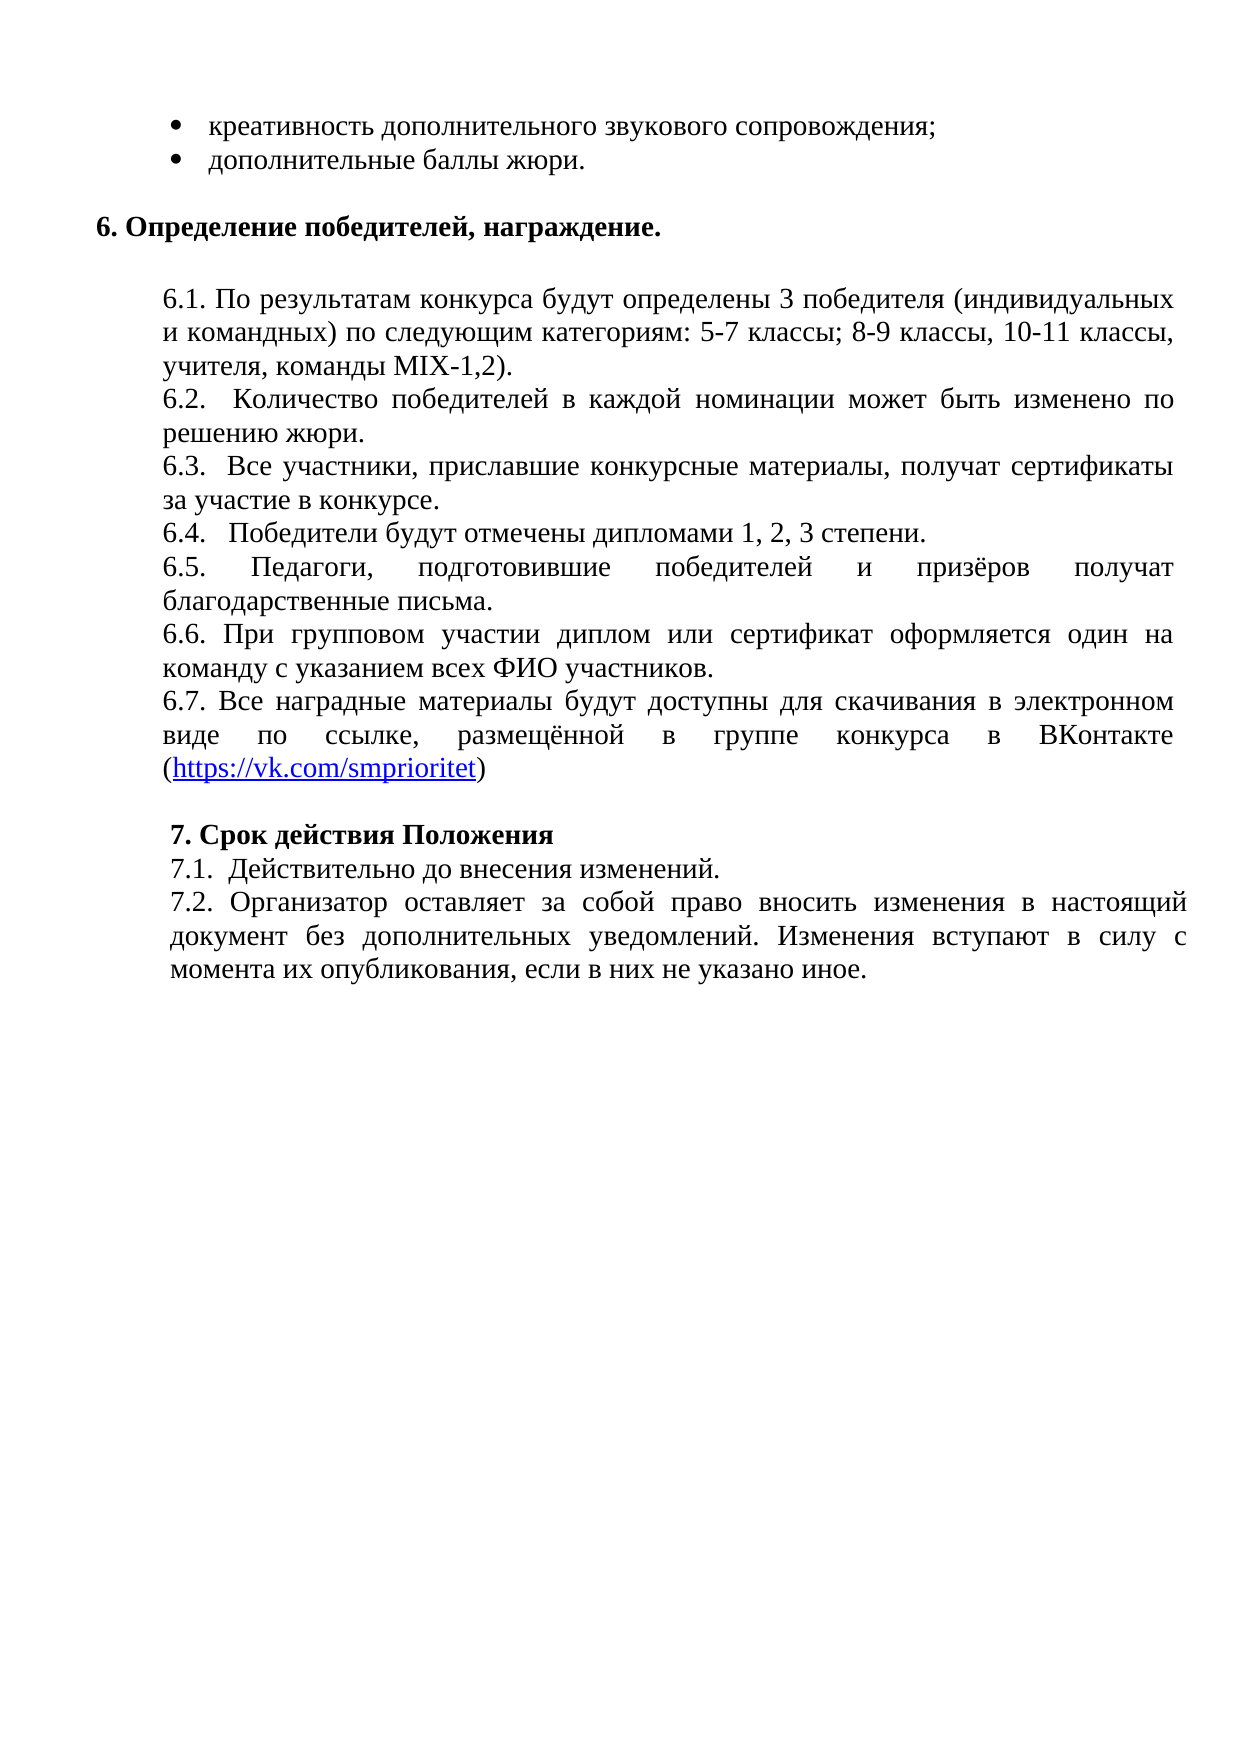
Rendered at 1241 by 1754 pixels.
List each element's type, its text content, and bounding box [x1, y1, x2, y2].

list 6.3. Все участники, приславшие конкурсные материалы, получат сертификаты за участие в конкурсе. [162, 448, 1175, 516]
list креативность дополнительного звукового сопровождения; [171, 108, 1188, 142]
list 6.5. Педагоги, подготовившие победителей и призёров получат благодарственные письма. [162, 549, 1175, 616]
list 6.7. Все наградные материалы будут доступны для скачивания в электронном виде по ссылке, размещённой в группе конкурса в ВКонтакте (https://vk.com/smprioritet) [162, 683, 1175, 784]
list 6.1. По результатам конкурса будут определены 3 победителя (индивидуальных и командных) по следующим категориям: 5-7 классы; 8-9 классы, 10-11 классы, учителя, команды MIX-1,2). [162, 281, 1175, 381]
list 6.2. Количество победителей в каждой номинации может быть изменено по решению жюри. [162, 381, 1175, 448]
text 6. Определение победителей, награждение. [96, 209, 1188, 243]
list 6.4. Победители будут отмечены дипломами 1, 2, 3 степени. [162, 516, 1175, 549]
text 7.2. Организатор оставляет за собой право вносить изменения в настоящий документ без дополнительных уведомлений. Изменения вступают в силу с момента их опубликования, если в них не указано иное. [170, 884, 1188, 985]
list 6.6. При групповом участии диплом или сертификат оформляется один на команду с указанием всех ФИО участников. [162, 616, 1175, 683]
list дополнительные баллы жюри. [171, 142, 1188, 176]
text 7.1. Действительно до внесения изменений. [96, 851, 1188, 884]
text 7. Срок действия Положения [96, 817, 1188, 851]
